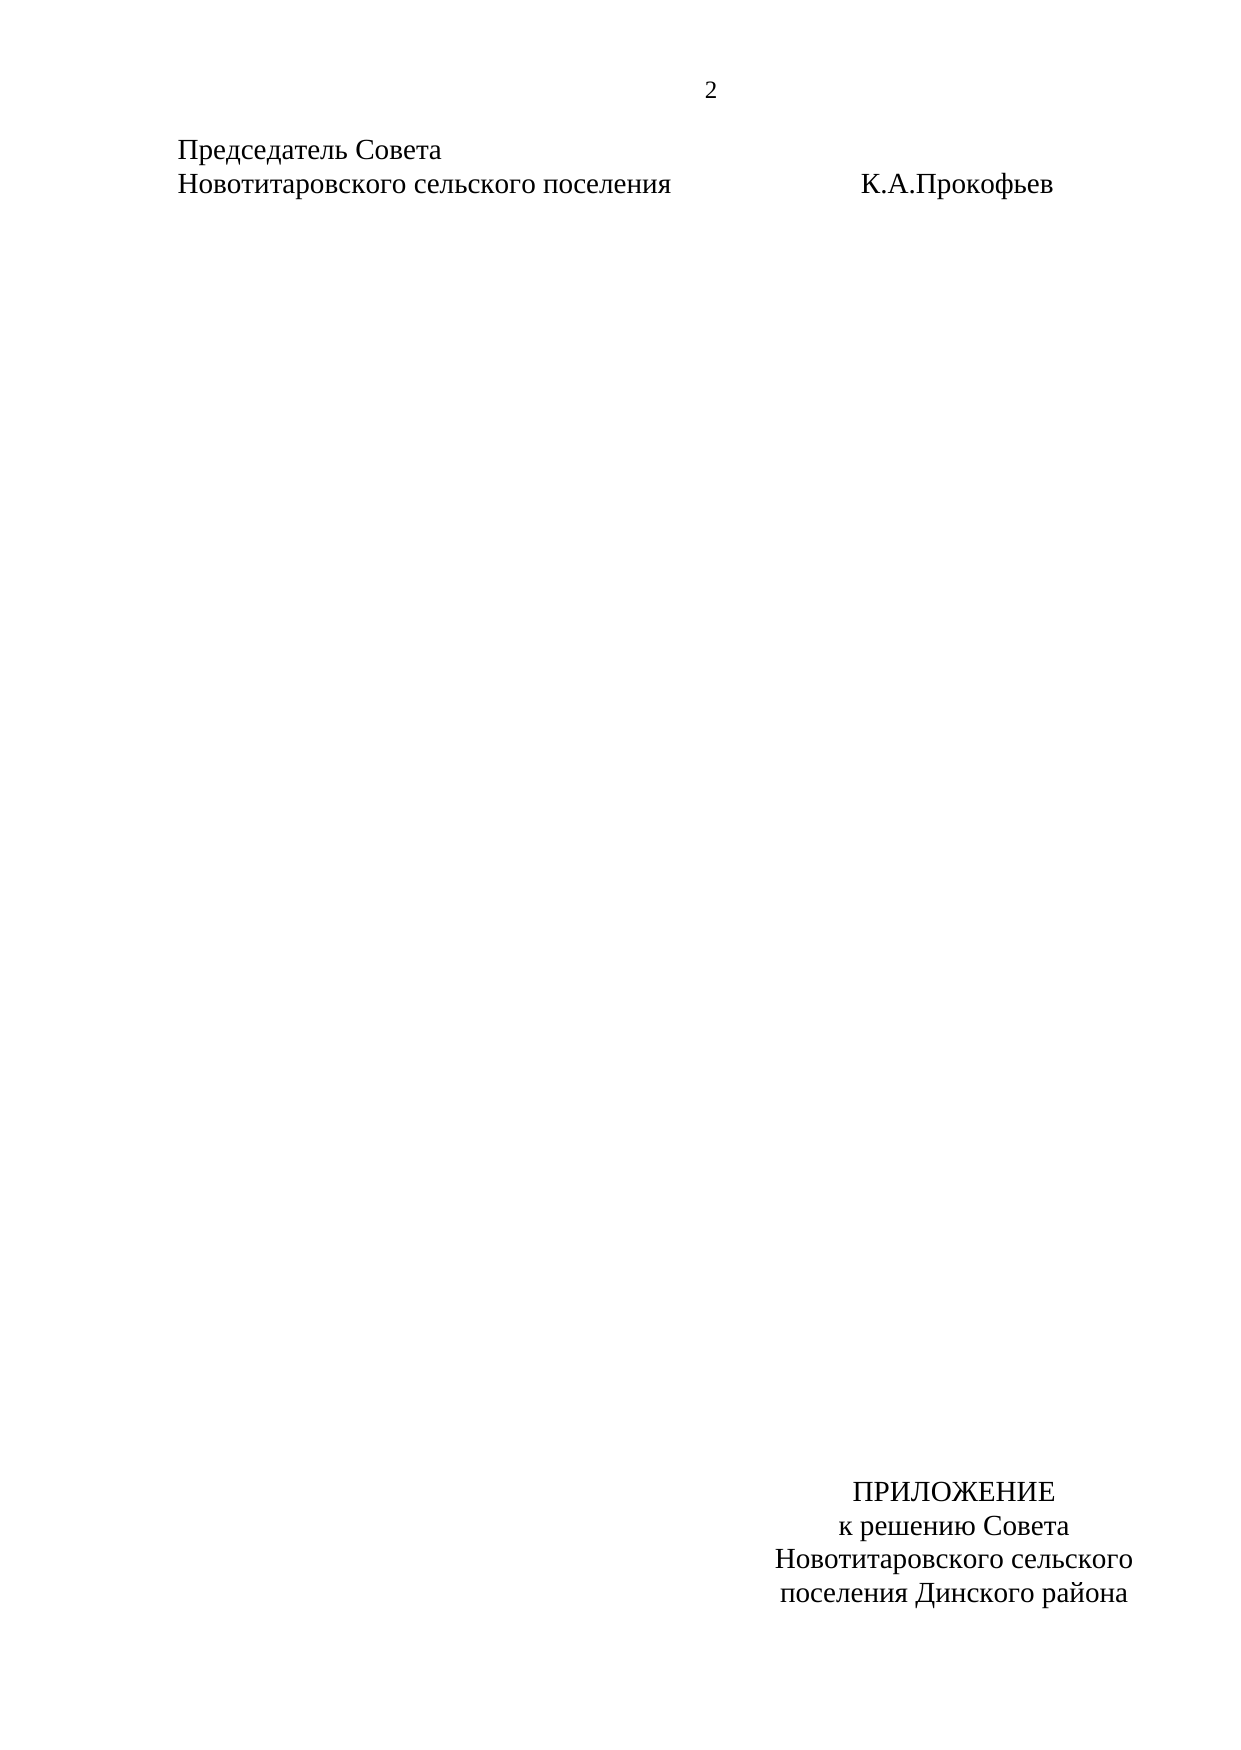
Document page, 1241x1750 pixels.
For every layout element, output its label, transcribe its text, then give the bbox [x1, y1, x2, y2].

text Председатель Совета [177, 132, 1169, 166]
text к решению Совета Новотитаровского сельского поселения Динского района [738, 1508, 1169, 1608]
text Новотитаровского сельского поселения К.А.Прокофьев [177, 166, 1169, 199]
text ПРИЛОЖЕНИЕ [738, 1474, 1169, 1508]
